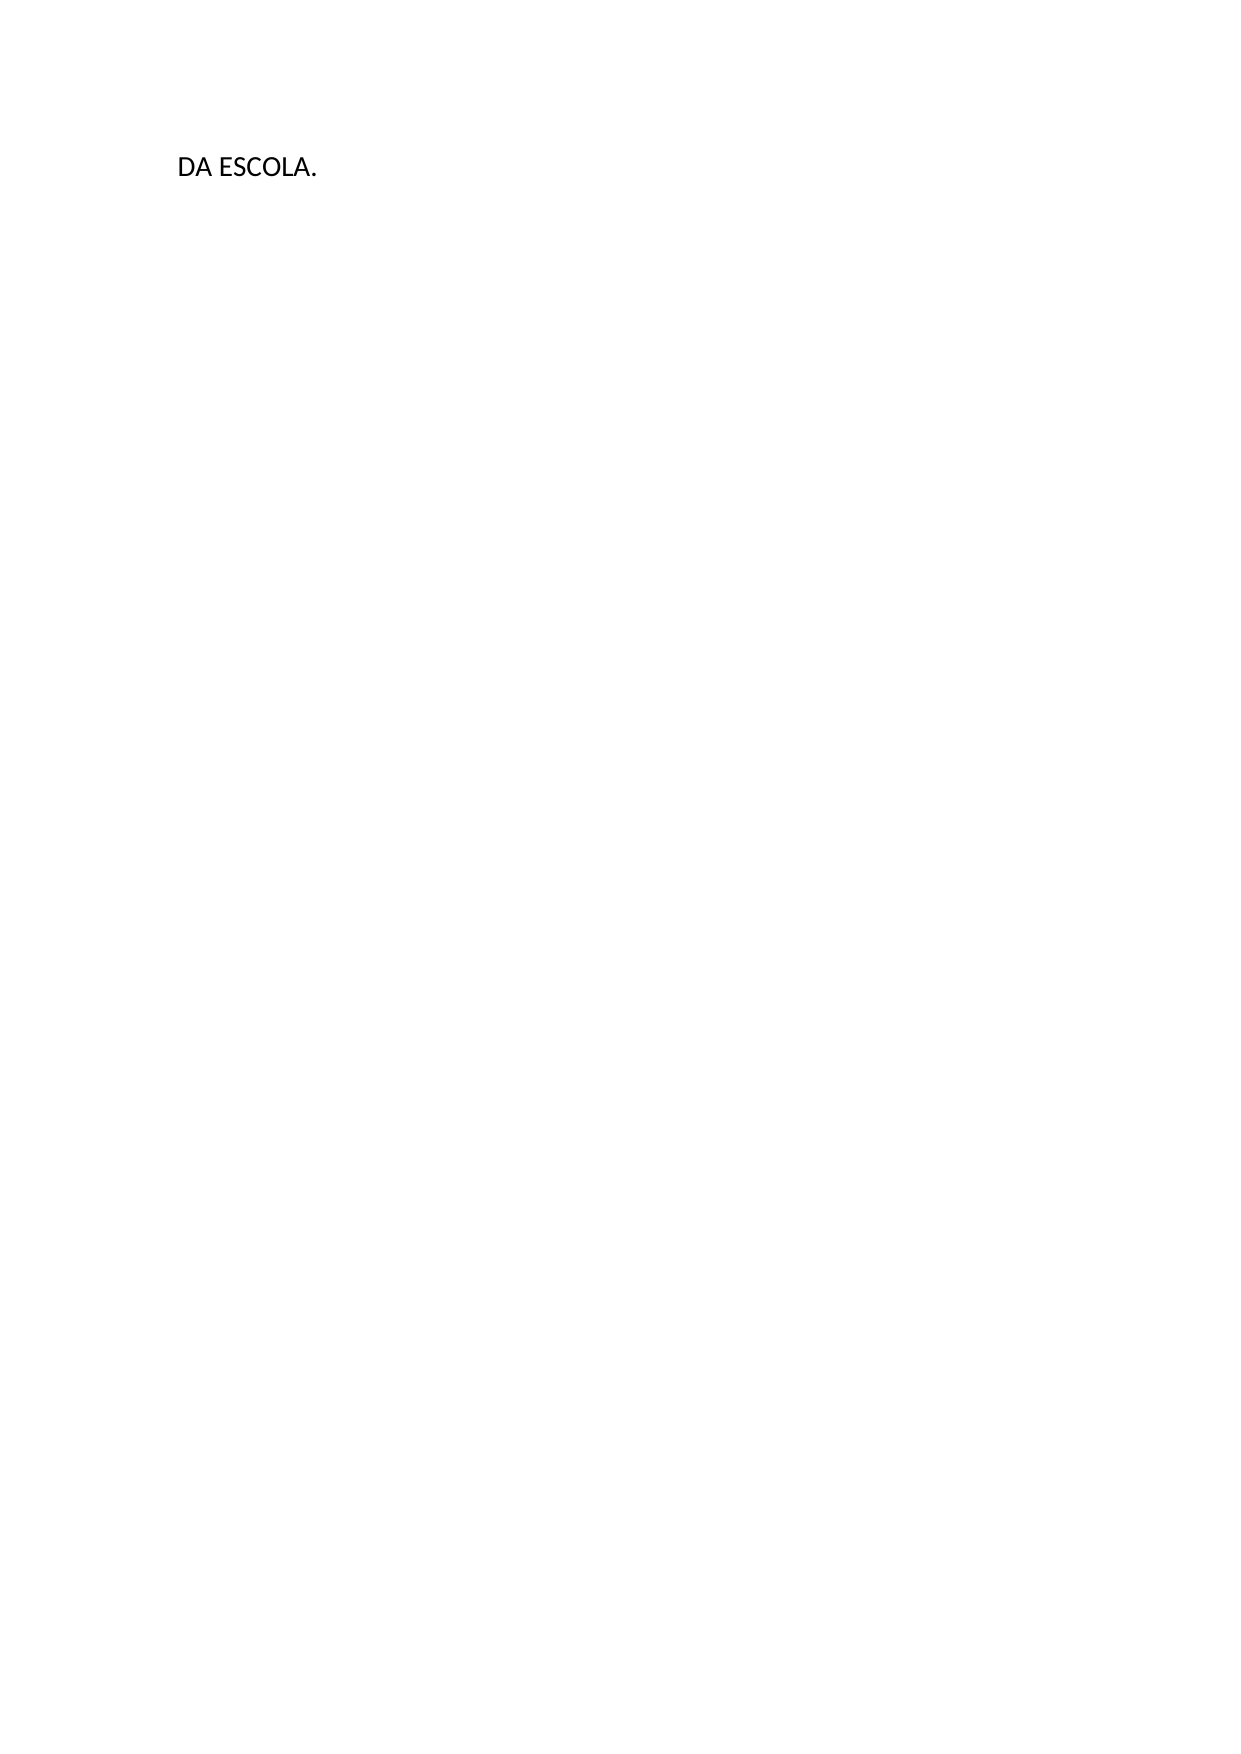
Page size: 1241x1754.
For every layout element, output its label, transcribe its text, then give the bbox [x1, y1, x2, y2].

text DA ESCOLA. [177, 148, 1122, 183]
